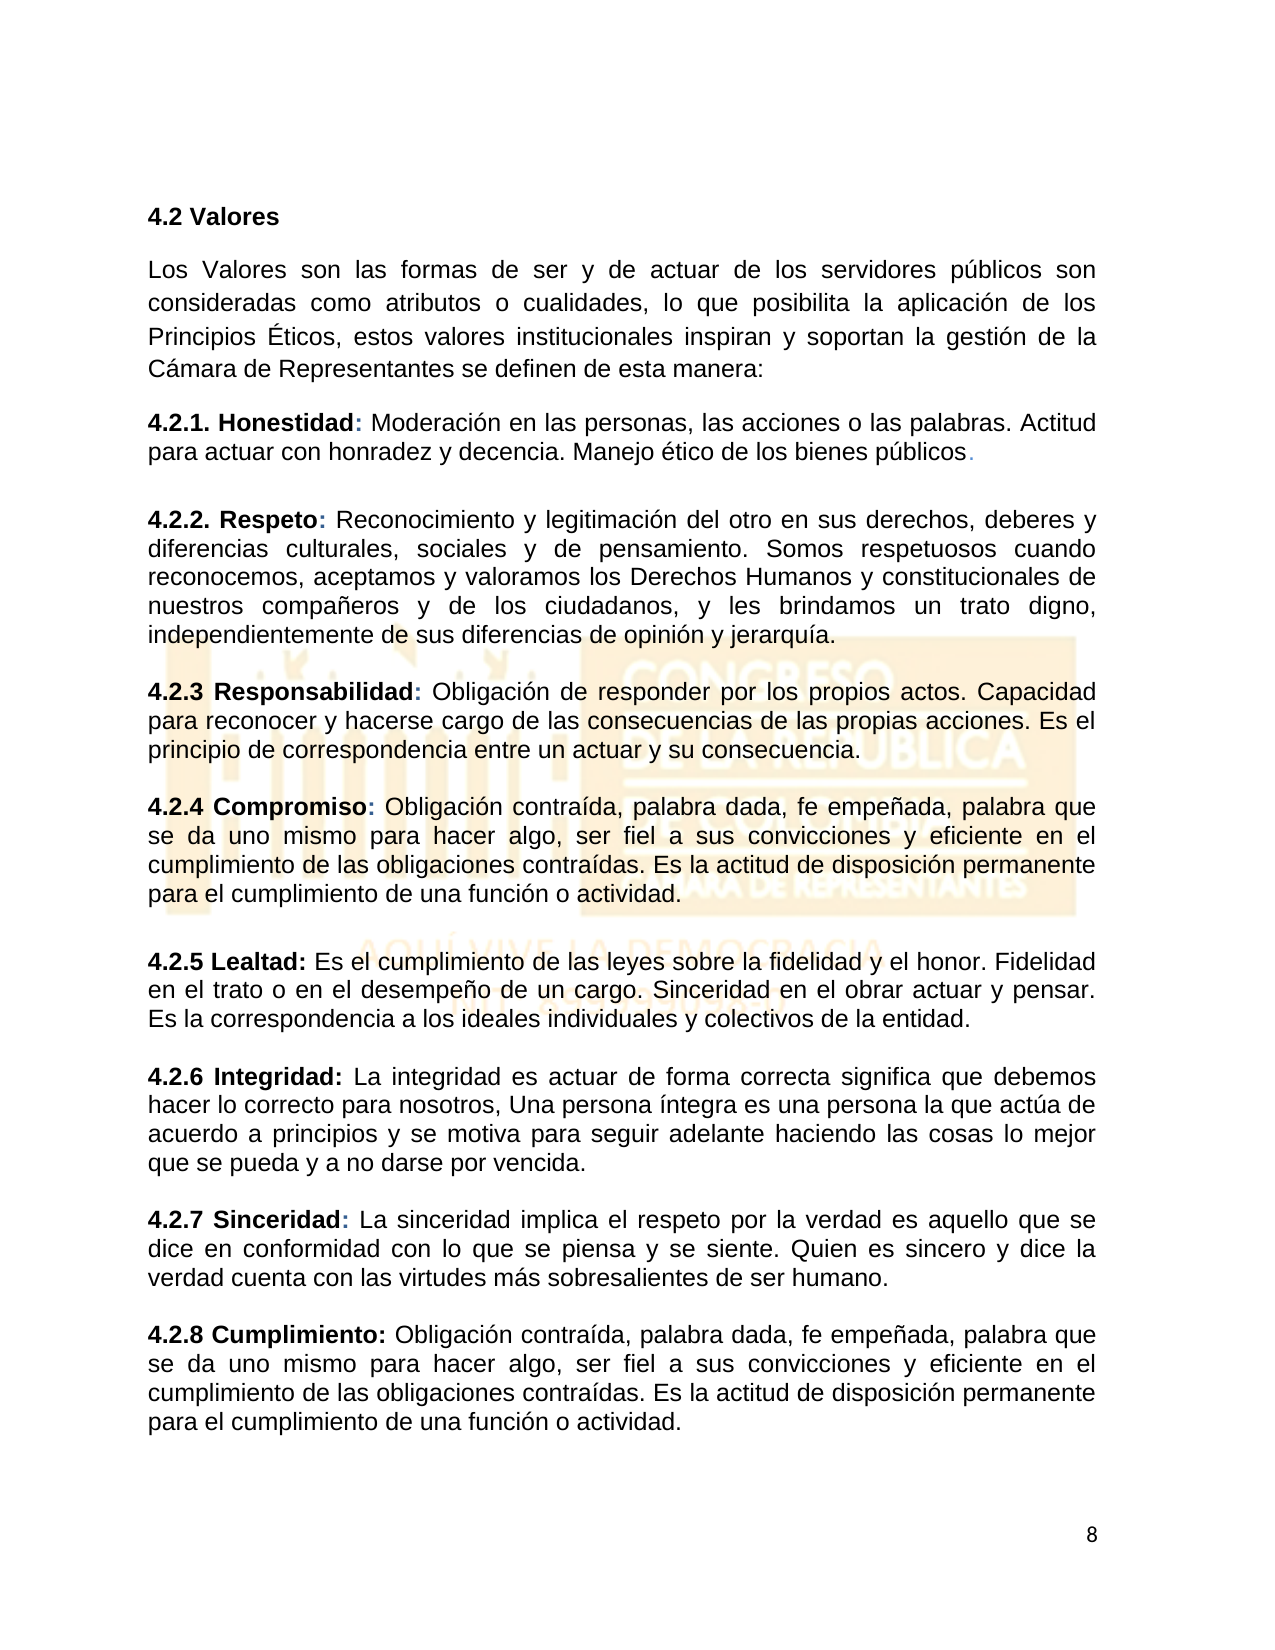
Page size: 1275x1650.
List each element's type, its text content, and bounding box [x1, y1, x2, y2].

text 4.2.6 Integridad: La integridad es actuar de forma correcta significa que debemos hacer lo correcto para nosotros, Una persona íntegra es una persona la que actúa de acuerdo a principios y se motiva para seguir adelante haciendo las cosas lo mejor que se pueda y a no darse por vencida. [148, 1061, 1098, 1176]
text 4.2.2. Respeto: Reconocimiento y legitimación del otro en sus derechos, deberes y diferencias culturales, sociales y de pensamiento. Somos respetuosos cuando reconocemos, aceptamos y valoramos los Derechos Humanos y constitucionales de nuestros compañeros y de los ciudadanos, y les brindamos un trato digno, independientemente de sus diferencias de opinión y jerarquía. [148, 505, 1098, 649]
text 4.2.1. Honestidad: Moderación en las personas, las acciones o las palabras. Actitud para actuar con honradez y decencia. Manejo ético de los bienes públicos. [148, 408, 1098, 466]
text 4.2.7 Sinceridad: La sinceridad implica el respeto por la verdad es aquello que se dice en conformidad con lo que se piensa y se siente. Quien es sincero y dice la verdad cuenta con las virtudes más sobresalientes de ser humano. [148, 1205, 1098, 1291]
text 4.2.4 Compromiso: Obligación contraída, palabra dada, fe empeñada, palabra que se da uno mismo para hacer algo, ser fiel a sus convicciones y eficiente en el cumplimiento de las obligaciones contraídas. Es la actitud de disposición permanente para el cumplimiento de una función o actividad. [148, 792, 1098, 907]
text Los Valores son las formas de ser y de actuar de los servidores públicos son consideradas como atributos o cualidades, lo que posibilita la aplicación de los Principios Éticos, estos valores institucionales inspiran y soportan la gestión de la Cámara de Representantes se definen de esta manera: [148, 255, 1098, 383]
text 4.2.3 Responsabilidad: Obligación de responder por los propios actos. Capacidad para reconocer y hacerse cargo de las consecuencias de las propias acciones. Es el principio de correspondencia entre un actuar y su consecuencia. [148, 677, 1098, 764]
text 4.2.5 Lealtad: Es el cumplimiento de las leyes sobre la fidelidad y el honor. Fidelidad en el trato o en el desempeño de un cargo. Sinceridad en el obrar actuar y pensar. Es la correspondencia a los ideales individuales y colectivos de la entidad. [148, 946, 1098, 1033]
text 4.2.8 Cumplimiento: Obligación contraída, palabra dada, fe empeñada, palabra que se da uno mismo para hacer algo, ser fiel a sus convicciones y eficiente en el cumplimiento de las obligaciones contraídas. Es la actitud de disposición permanente para el cumplimiento de una función o actividad. [148, 1320, 1098, 1435]
text 4.2 Valores [148, 202, 1098, 230]
